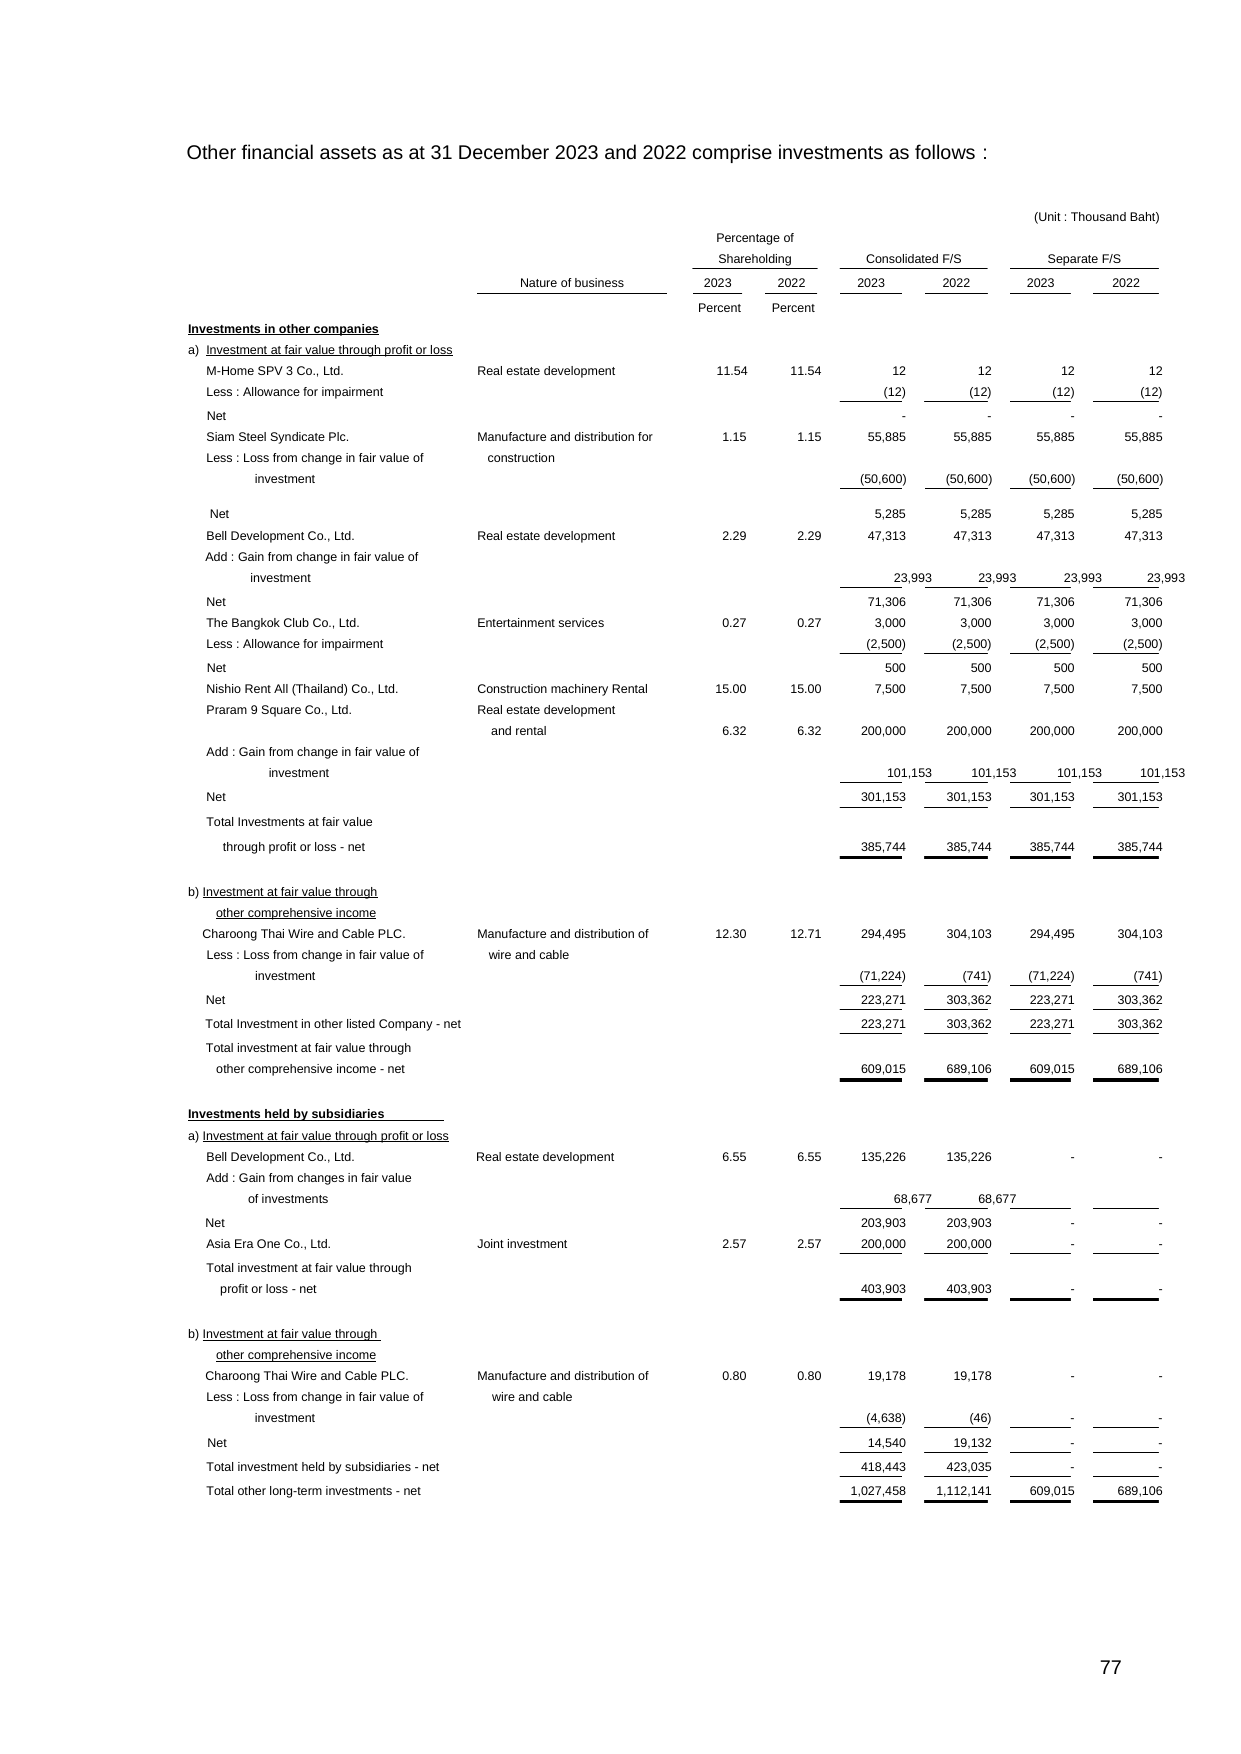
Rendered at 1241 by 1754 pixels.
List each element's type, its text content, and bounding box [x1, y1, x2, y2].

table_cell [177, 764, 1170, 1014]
text Other financial assets as at 31 December 2023 and 2022 comprise investments as follows : [162, 141, 1126, 164]
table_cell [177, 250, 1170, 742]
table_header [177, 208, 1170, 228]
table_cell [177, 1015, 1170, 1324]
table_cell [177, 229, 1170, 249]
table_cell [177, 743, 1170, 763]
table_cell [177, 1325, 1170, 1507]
